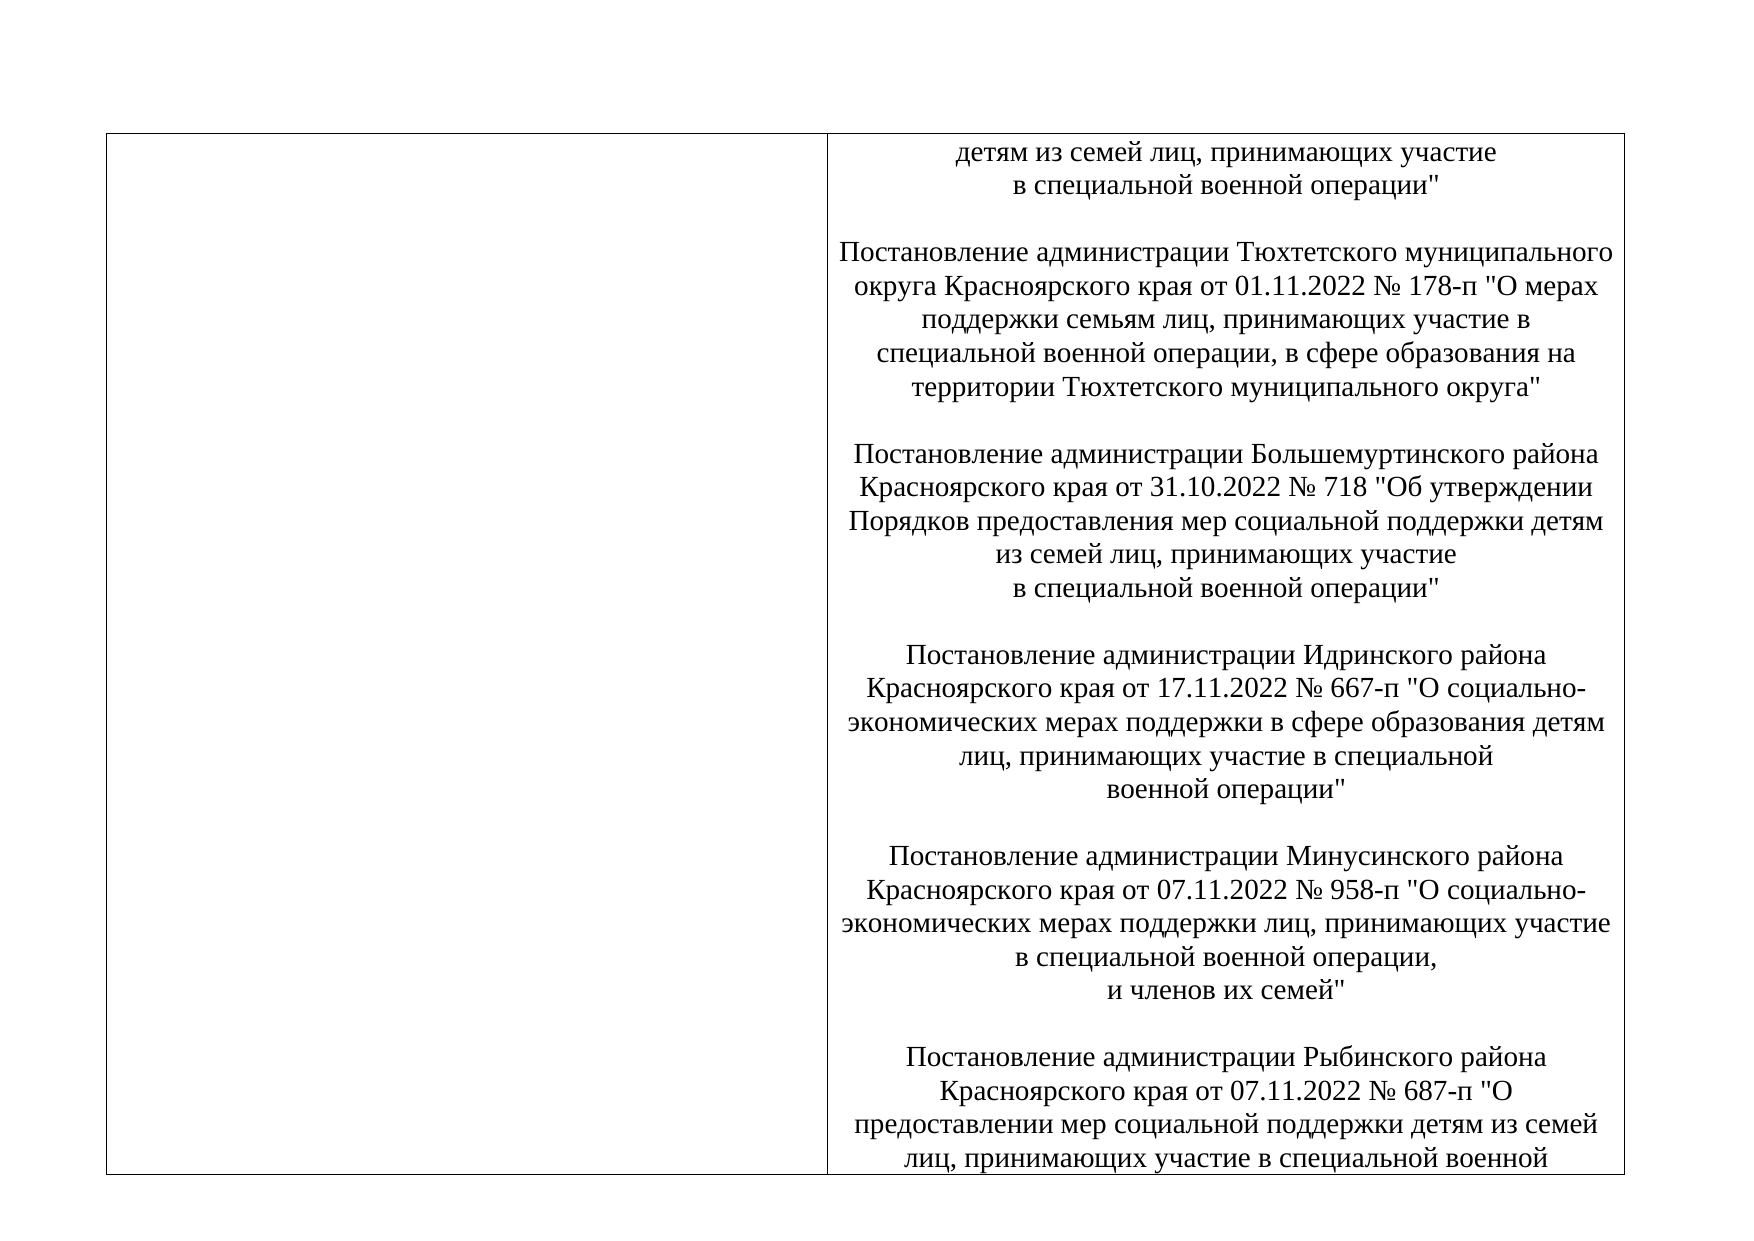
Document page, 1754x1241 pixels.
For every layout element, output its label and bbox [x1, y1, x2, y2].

table_cell [107, 134, 827, 1174]
table_cell [828, 134, 1624, 1174]
